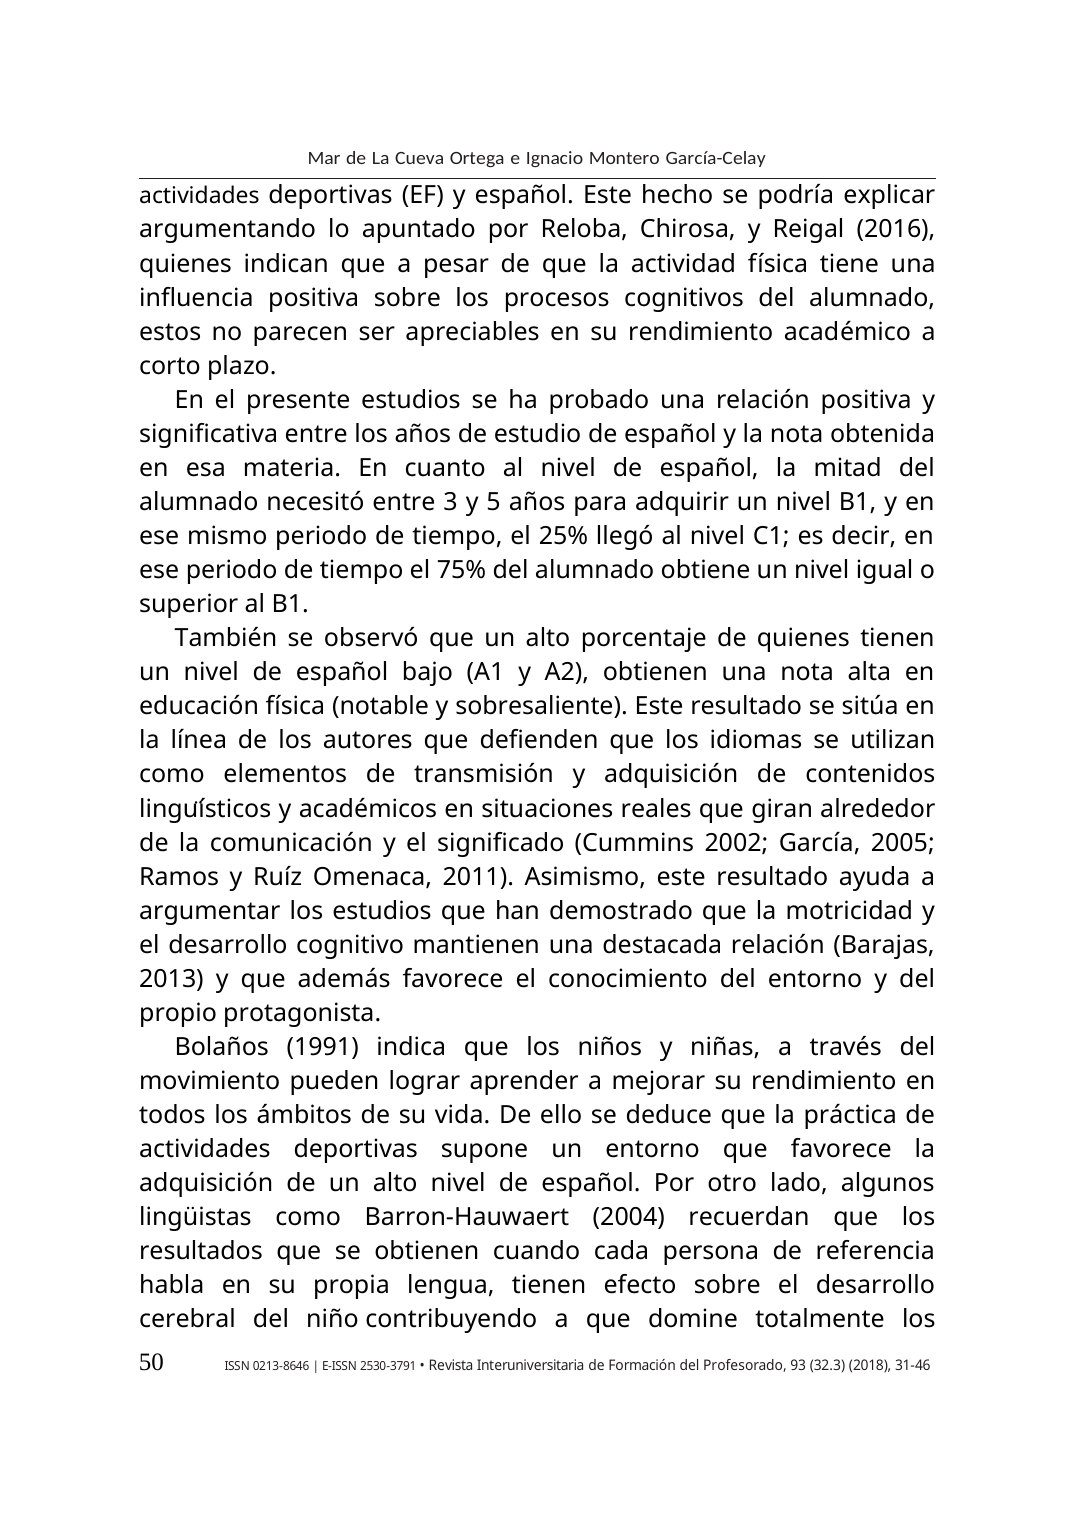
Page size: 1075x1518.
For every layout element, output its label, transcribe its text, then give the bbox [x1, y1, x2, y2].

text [139, 1029, 936, 1335]
text En el presente estudios se ha probado una relación positiva y significativa entre los años de estudio de español y la nota obtenida en esa materia. En cuanto al nivel de español, la mitad del alumnado necesitó entre 3 y 5 años para adquirir un nivel B1, y en ese mismo periodo de tiempo, el 25% llegó al nivel C1; es decir, en ese periodo de tiempo el 75% del alumnado obtiene un nivel igual o superior al B1. [139, 381, 936, 620]
text También se observó que un alto porcentaje de quienes tienen un nivel de español bajo (A1 y A2), obtienen una nota alta en educación física (notable y sobresaliente). Este resultado se sitúa en la línea de los autores que defienden que los idiomas se utilizan como elementos de transmisión y adquisición de contenidos lingüísticos y académicos en situaciones reales que giran alrededor de la comunicación y el significado (Cummins 2002; García, 2005; Ramos y Ruíz Omenaca, 2011). Asimismo, este resultado ayuda a argumentar los estudios que han demostrado que la motricidad y el desarrollo cognitivo mantienen una destacada relación (Barajas, 2013) y que además favorece el conocimiento del entorno y del propio protagonista. [139, 620, 936, 1029]
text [139, 177, 936, 381]
